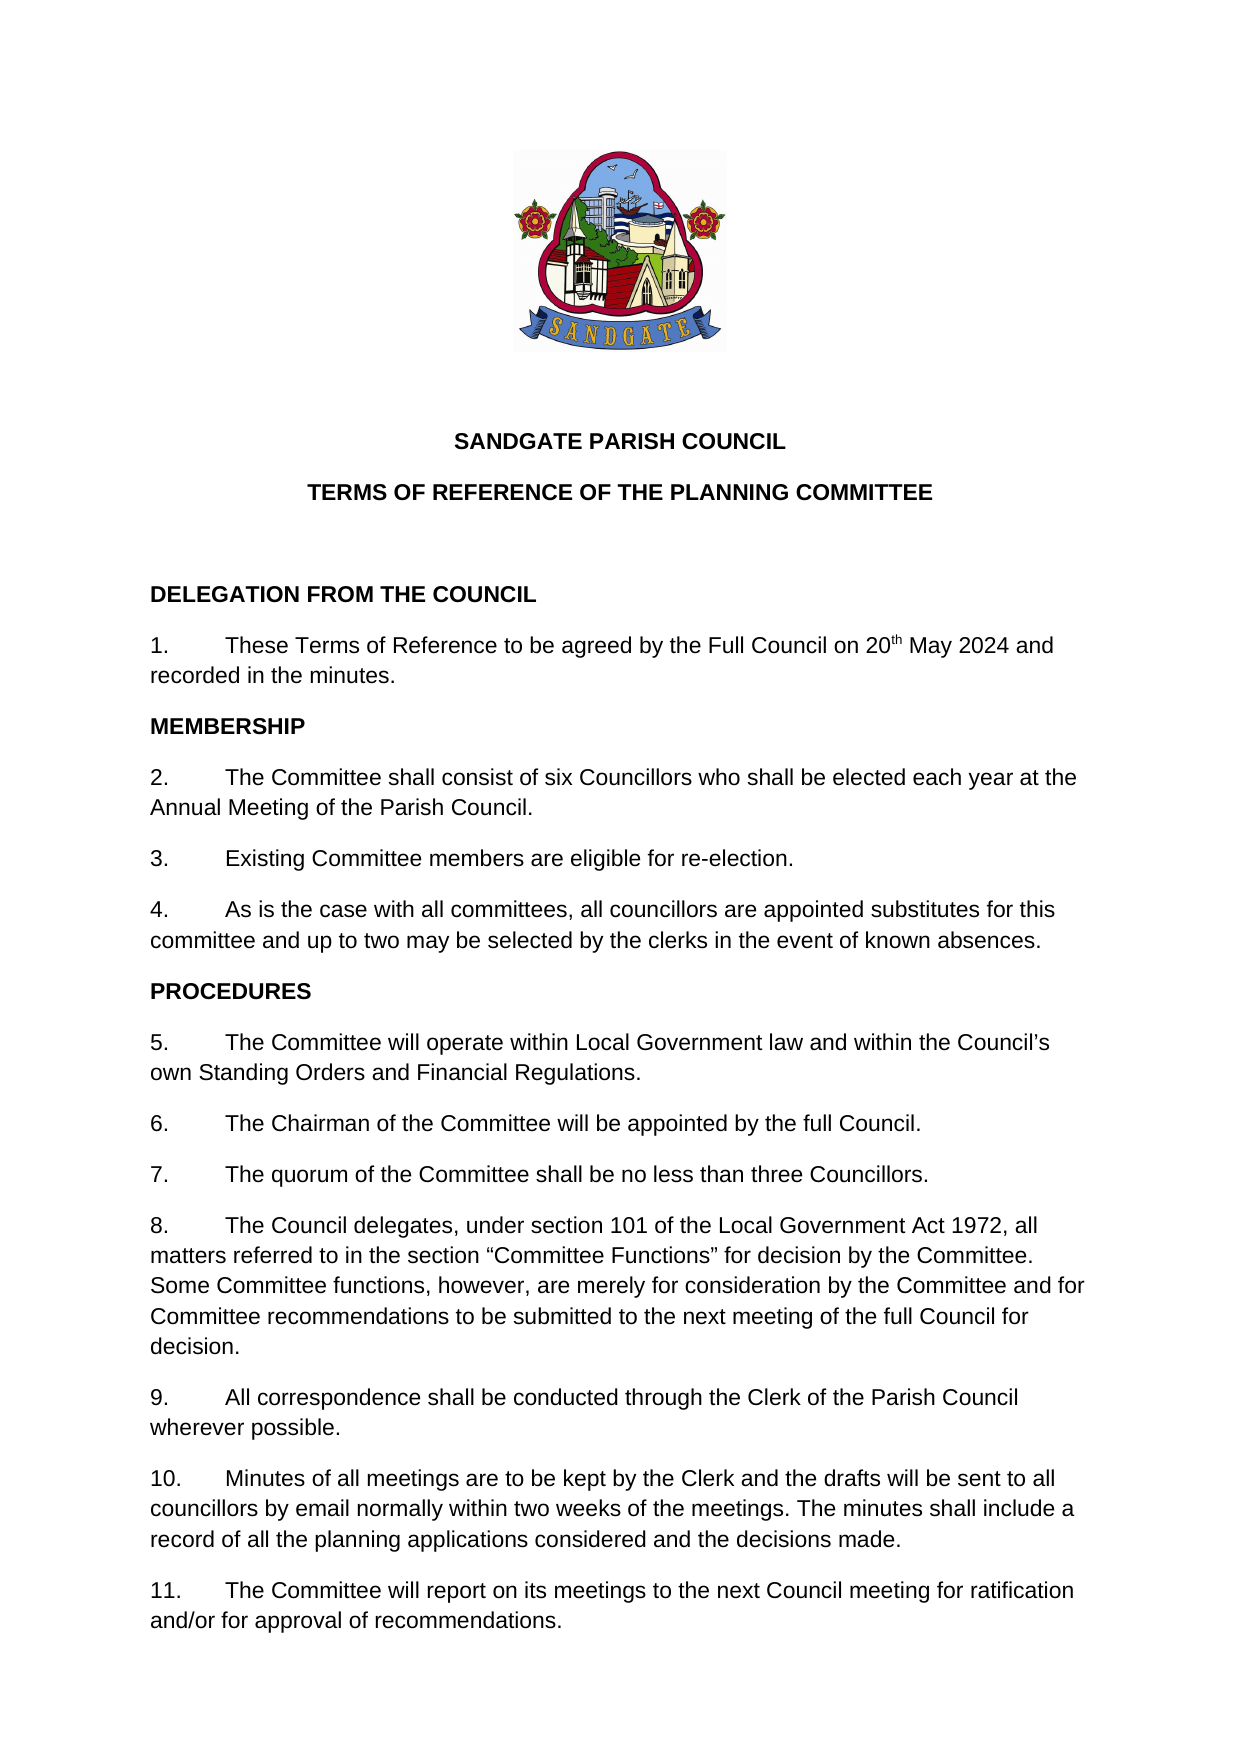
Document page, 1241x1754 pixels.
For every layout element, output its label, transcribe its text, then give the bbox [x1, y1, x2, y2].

text 6. The Chairman of the Committee will be appointed by the full Council. [150, 1110, 1090, 1136]
text 9. All correspondence shall be conducted through the Clerk of the Parish Council wherever possible. [150, 1384, 1090, 1440]
text 3. Existing Committee members are eligible for re-election. [150, 845, 1090, 872]
text 11. The Committee will report on its meetings to the next Council meeting for ratification and/or for approval of recommendations. [150, 1577, 1090, 1633]
text 2. The Committee shall consist of six Councillors who shall be elected each year at the Annual Meeting of the Parish Council. [150, 764, 1090, 821]
text TERMS OF REFERENCE OF THE PLANNING COMMITTEE [150, 479, 1090, 505]
text 1. These Terms of Reference to be agreed by the Full Council on 20th May 2024 and recorded in the minutes. [150, 632, 1090, 688]
text 10. Minutes of all meetings are to be kept by the Clerk and the drafts will be sent to all councillors by email normally within two weeks of the meetings. The minutes shall include a record of all the planning applications considered and the decisions made. [150, 1465, 1090, 1552]
text 8. The Council delegates, under section 101 of the Local Government Act 1972, all matters referred to in the section “Committee Functions” for decision by the Committee. Some Committee functions, however, are merely for consideration by the Committee and for Committee recommendations to be submitted to the next meeting of the full Council for decision. [150, 1212, 1090, 1359]
text 7. The quorum of the Committee shall be no less than three Councillors. [150, 1161, 1090, 1187]
text DELEGATION FROM THE COUNCIL [150, 581, 1090, 607]
text 5. The Committee will operate within Local Government law and within the Council’s own Standing Orders and Financial Regulations. [150, 1029, 1090, 1085]
text PROCEDURES [150, 978, 1090, 1004]
picture [513, 150, 728, 352]
text SANDGATE PARISH COUNCIL [150, 428, 1090, 454]
text 4. As is the case with all committees, all councillors are appointed substitutes for this committee and up to two may be selected by the clerks in the event of known absences. [150, 896, 1090, 953]
text MEMBERSHIP [150, 713, 1090, 739]
